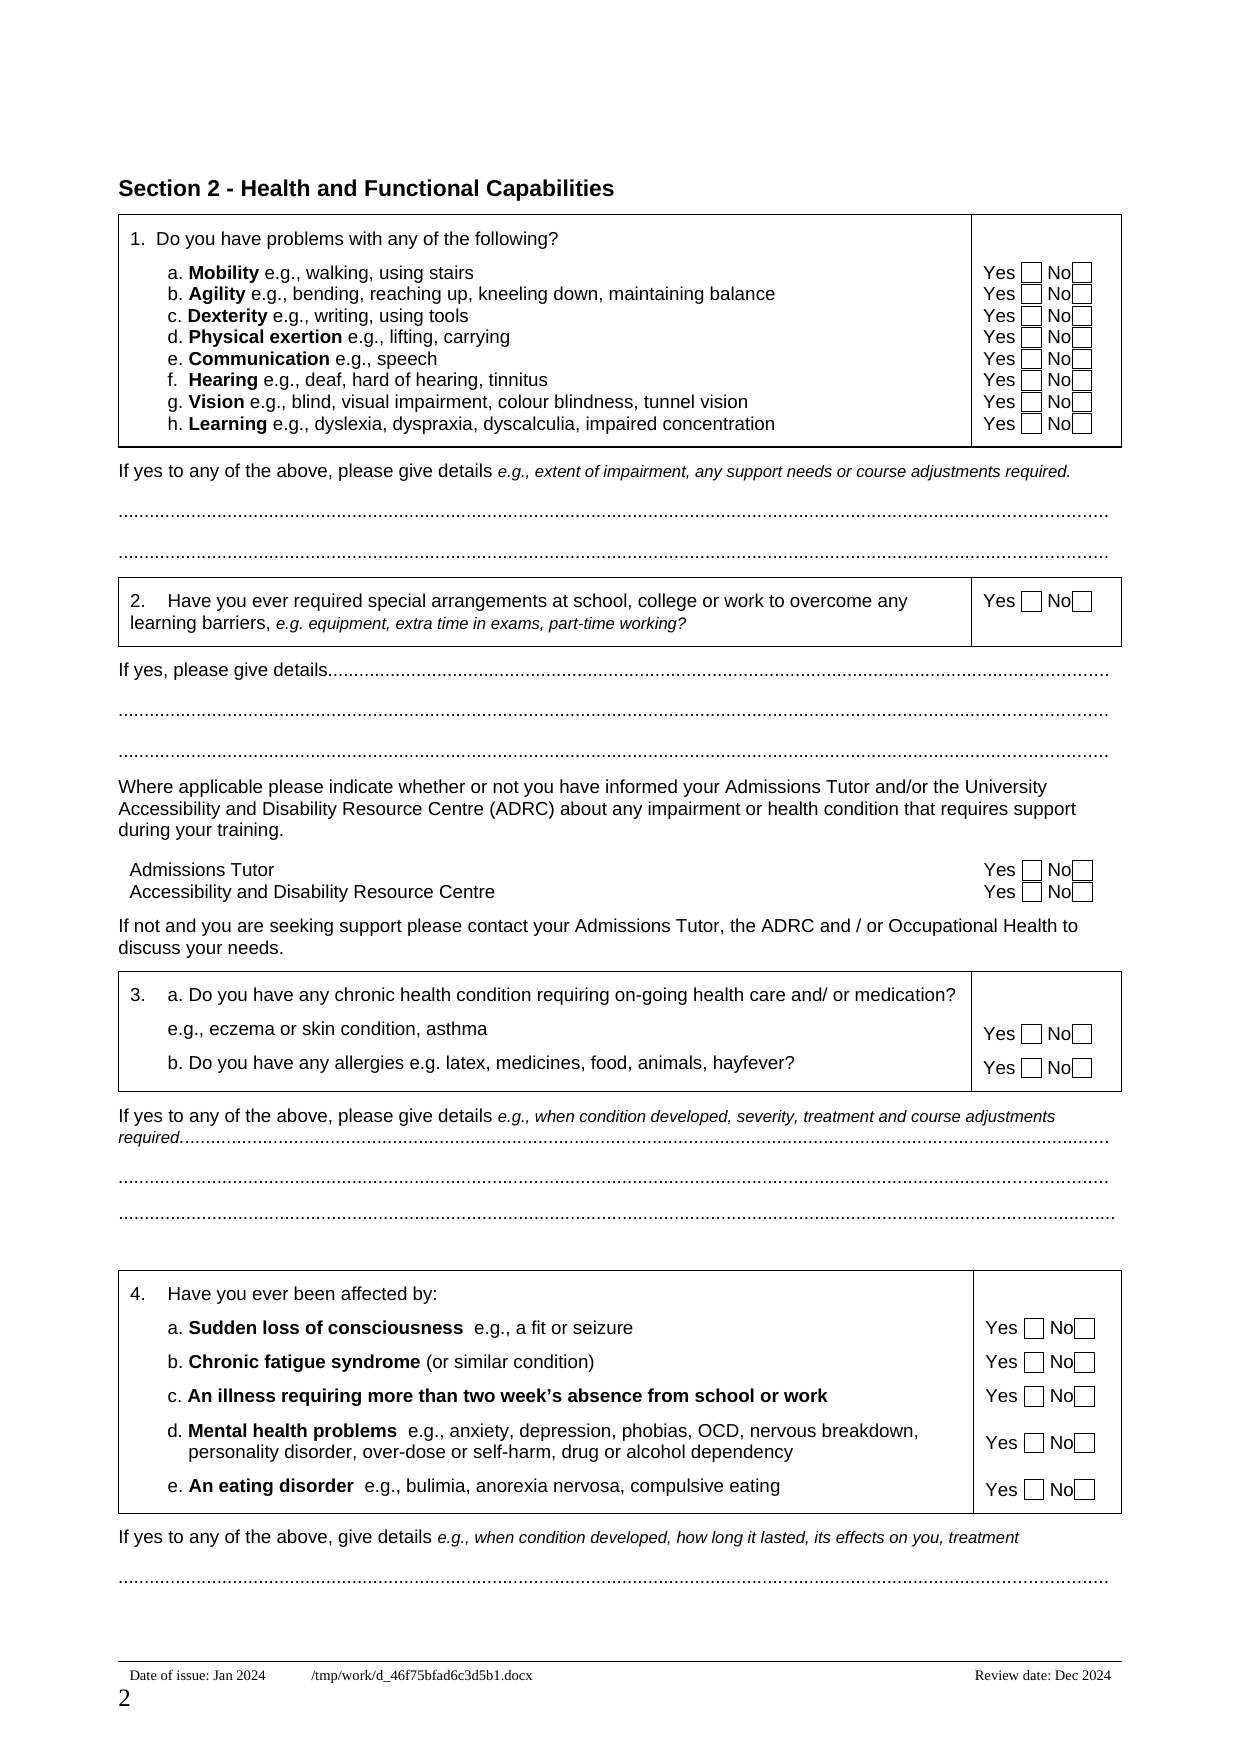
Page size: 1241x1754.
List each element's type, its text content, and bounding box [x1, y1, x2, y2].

table_header Yes No Yes No Yes No Yes No Yes No [974, 1271, 1121, 1512]
text If not and you are seeking support please contact your Admissions Tutor, the ADRC and / or Occupational Health to discuss your needs. [118, 915, 1122, 958]
text ................................................................................................................................................................................................ [118, 1201, 1122, 1223]
table_header 2. Have you ever required special arrangements at school, college or work to overcome any learning barriers, e.g. equipment, extra time in exams, part-time working? [119, 578, 971, 646]
text If yes to any of the above, please give details e.g., extent of impairment, any support needs or course adjustments required. [118, 460, 1122, 482]
table_header 3. a. Do you have any chronic health condition requiring on-going health care and/ or medication? e.g., eczema or skin condition, asthma b. Do you have any allergies e.g. latex, medicines, food, animals, hayfever? [119, 972, 971, 1091]
text If yes to any of the above, give details e.g., when condition developed, how long it lasted, its effects on you, treatment [118, 1526, 1122, 1548]
text If yes, please give details [118, 659, 1122, 681]
text If yes to any of the above, please give details e.g., when condition developed, severity, treatment and course adjustments required. [118, 1104, 1122, 1148]
text Where applicable please indicate whether or not you have informed your Admissions Tutor and/or the University Accessibility and Disability Resource Centre (ADRC) about any impairment or health condition that requires support during your training. [118, 776, 1122, 841]
table_header Yes No Yes No [972, 972, 1121, 1091]
table_header Yes No Yes No Yes No Yes No Yes No Yes No Yes NoYes No [972, 215, 1121, 446]
table_header 1. Do you have problems with any of the following? a. Mobility e.g., walking, using stairs b. Agility e.g., bending, reaching up, kneeling down, maintaining balance c. Dexterity e.g., writing, using tools d. Physical exertion e.g., lifting, carrying e. Communication e.g., speech f. Hearing e.g., deaf, hard of hearing, tinnitus g. Vision e.g., blind, visual impairment, colour blindness, tunnel vision h. Learning e.g., dyslexia, dyspraxia, dyscalculia, impaired concentration [119, 215, 971, 446]
text Section 2 - Health and Functional Capabilities [118, 175, 1122, 201]
table_header Admissions Tutor Accessibility and Disability Resource Centre [118, 853, 972, 902]
table_header Yes No Yes No [972, 853, 1122, 902]
table_header Yes No [972, 578, 1121, 646]
table_header 4. Have you ever been affected by: a. Sudden loss of consciousness e.g., a fit or seizure b. Chronic fatigue syndrome (or similar condition) c. An illness requiring more than two week’s absence from school or work d. Mental health problems e.g., anxiety, depression, phobias, OCD, nervous breakdown, personality disorder, over-dose or self-harm, drug or alcohol dependency e. An eating disorder e.g., bulimia, anorexia nervosa, compulsive eating [119, 1271, 973, 1512]
